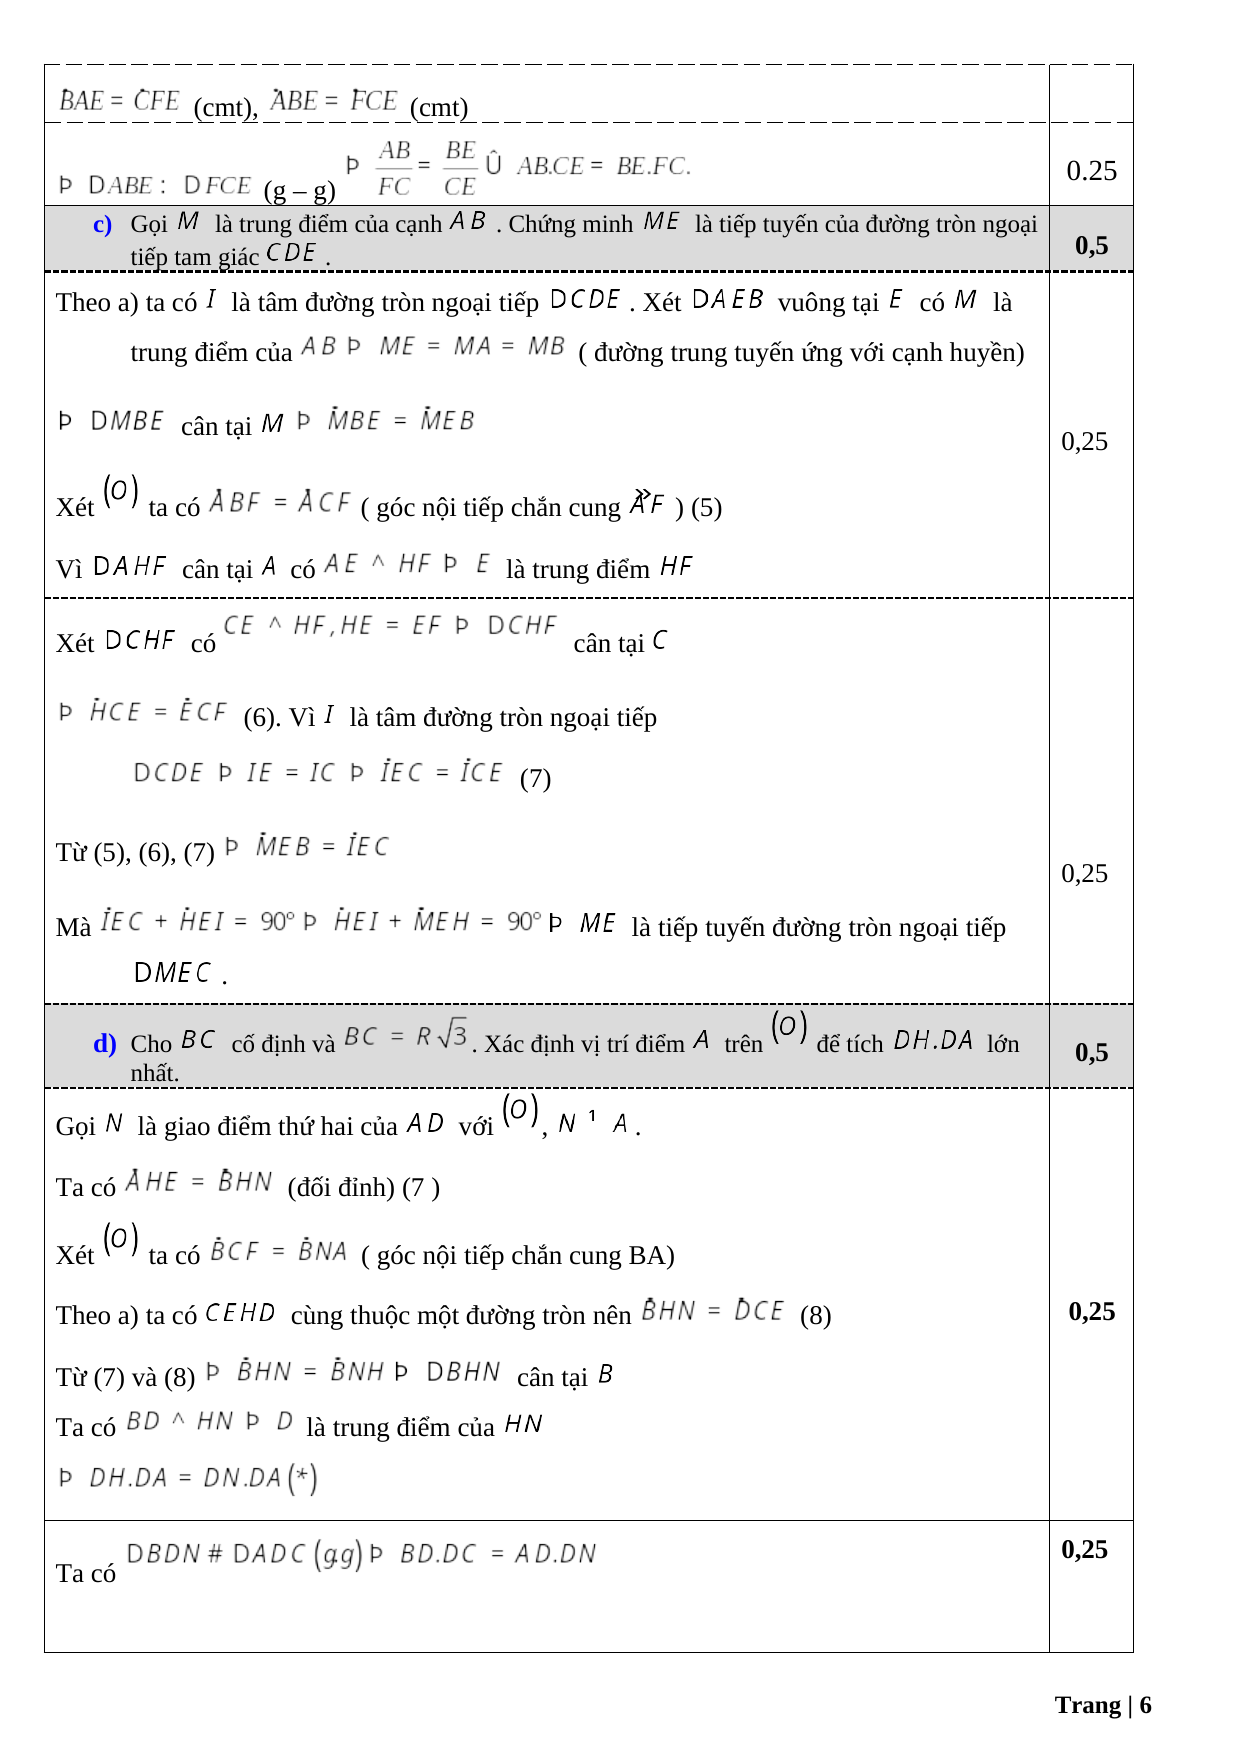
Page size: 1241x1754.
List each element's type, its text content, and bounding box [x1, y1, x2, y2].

table_cell Theo a) ta có là tâm đường tròn ngoại tiếp . Xét vuông tại có là trung điểm của ( đường trung tuyến ứng với cạnh huyền) cân tại Xét ta có ( góc nội tiếp chắn cung ) (5) Vì cân tại có là trung điểm [45, 270, 1049, 597]
table_cell Gọi là trung điểm của cạnh . Chứng minh là tiếp tuyến của đường tròn ngoại tiếp tam giác . [45, 206, 1049, 270]
table_cell (g – g) [45, 122, 1049, 205]
table_cell Cho cố định và . Xác định vị trí điểm trên để tích lớn nhất. [45, 1003, 1049, 1087]
table_cell 0,25 [1050, 270, 1133, 597]
table_cell Xét có cân tại (6). Vì là tâm đường tròn ngoại tiếp (7) Từ (5), (6), (7) Mà là tiếp tuyến đường tròn ngoại tiếp . [45, 597, 1049, 1003]
table_cell 0,25 [1050, 597, 1133, 1003]
table_cell 0.25 [1050, 122, 1133, 205]
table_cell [45, 1521, 1049, 1652]
table_cell 0.5 [1050, 64, 1133, 122]
table_cell Gọi là giao điểm thứ hai của với , . Ta có (đối đỉnh) (7 ) Xét ta có ( góc nội tiếp chắn cung BA) Theo a) ta có cùng thuộc một đường tròn nên (8) Từ (7) và (8) cân tại Ta có là trung điểm của [45, 1087, 1049, 1520]
table_cell 0,25 [1050, 1521, 1133, 1652]
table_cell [45, 64, 1049, 122]
table_cell 0,5 [1050, 206, 1133, 270]
table_cell 0,25 [1050, 1087, 1133, 1520]
table_cell 0,5 [1050, 1003, 1133, 1087]
